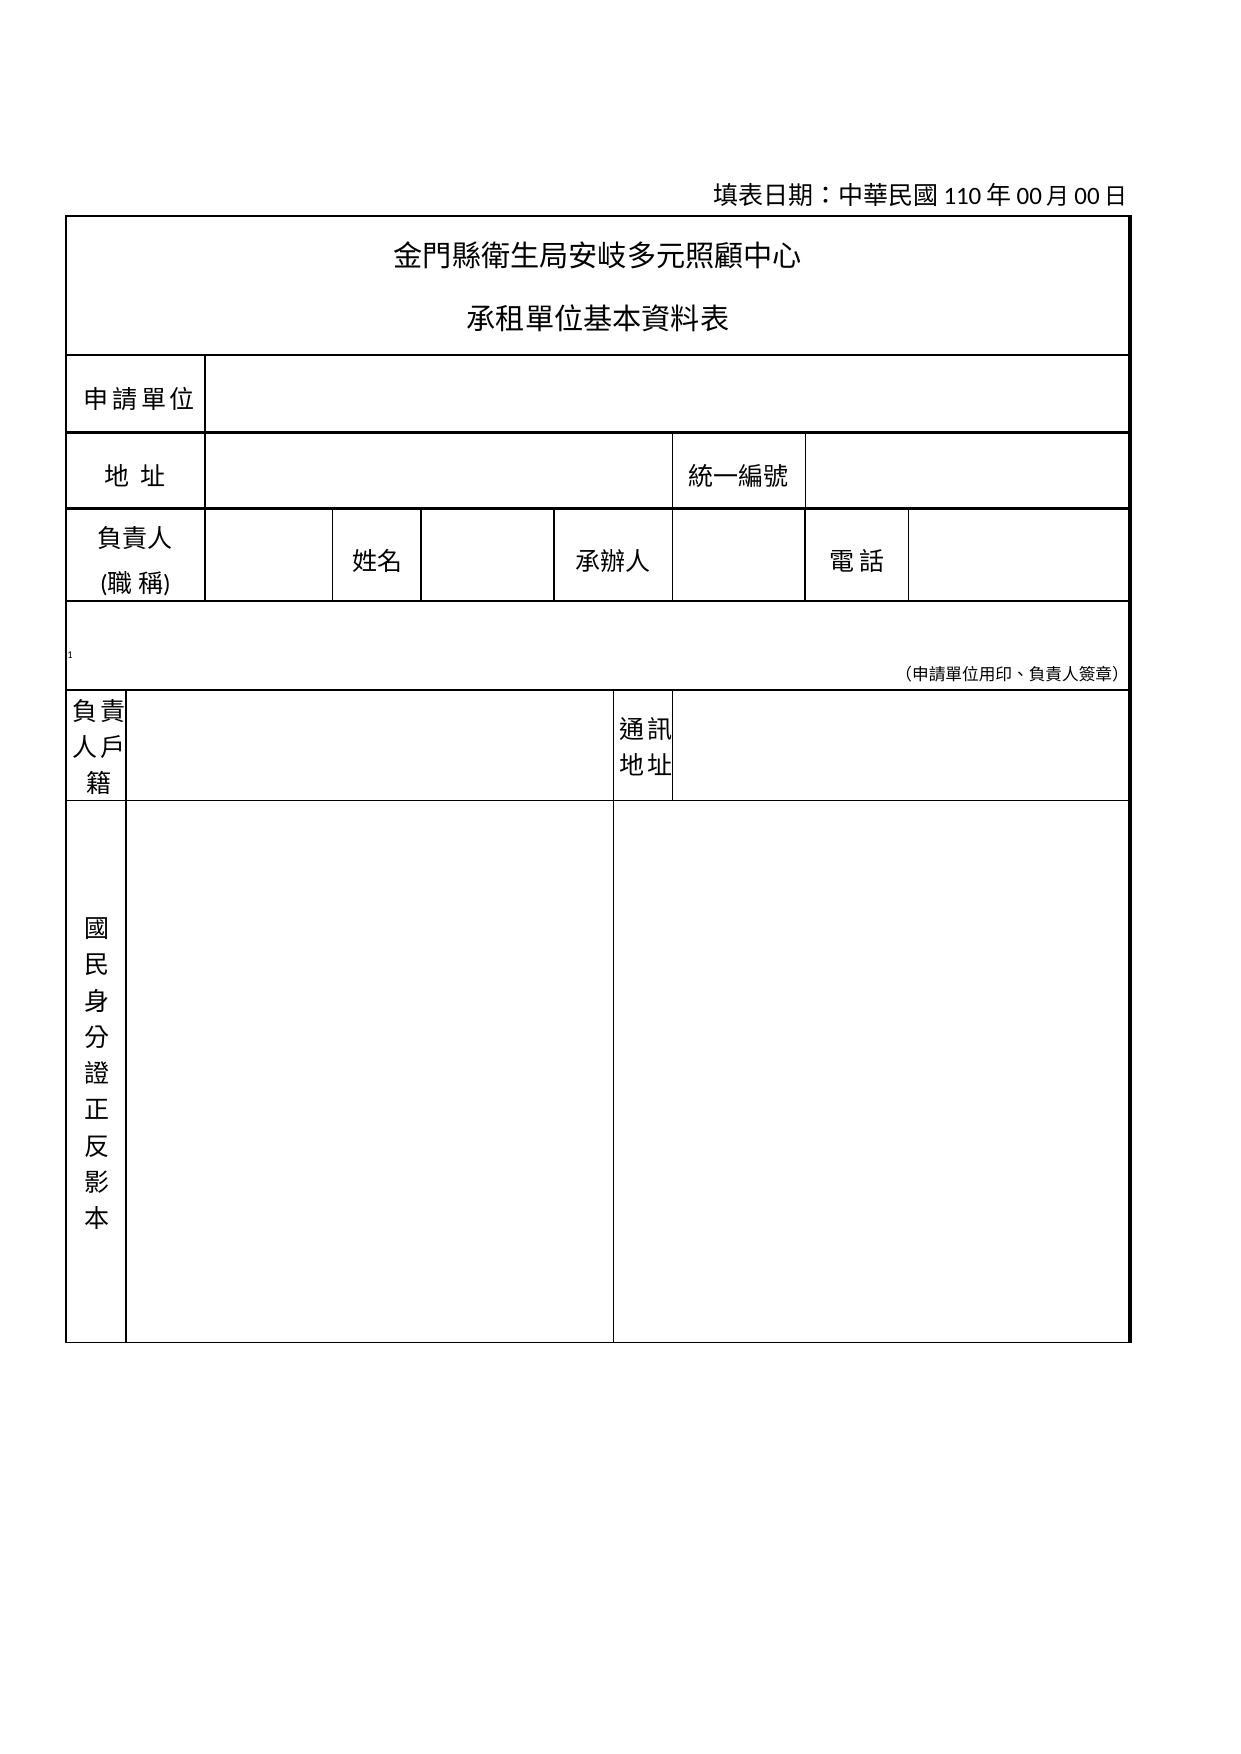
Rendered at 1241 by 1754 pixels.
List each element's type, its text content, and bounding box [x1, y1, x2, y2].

table_cell [127, 801, 613, 1342]
table_cell 統一編號 [673, 434, 805, 507]
table_cell 申請單位 [67, 356, 204, 431]
table_cell [673, 691, 1128, 800]
table_cell [673, 510, 804, 600]
text 填表日期：中華民國110年00月00日 [591, 164, 1127, 214]
table_cell 負責人 (職 稱) [67, 510, 204, 600]
table_cell 通訊地址 [614, 691, 672, 800]
table_cell [206, 510, 332, 600]
table_cell 電 話 [806, 510, 908, 600]
table_cell [206, 434, 672, 507]
table_cell 國民身分證正反影本 [67, 801, 125, 1342]
table_cell 姓名 [333, 510, 420, 600]
table_cell 地 址 [67, 434, 204, 507]
table_cell 承辦人 [555, 510, 672, 600]
table_cell [422, 510, 553, 600]
table_cell [614, 801, 1128, 1342]
table_cell [127, 691, 613, 800]
table_cell 1 （申請單位用印、負責人簽章） [67, 602, 1128, 689]
table_cell [806, 434, 1128, 507]
table_cell [909, 510, 1128, 600]
table_cell [206, 356, 1128, 431]
table_cell 負責人戶籍 [67, 691, 125, 800]
table_header 金門縣衛生局安岐多元照顧中心 承租單位基本資料表 [67, 217, 1128, 354]
